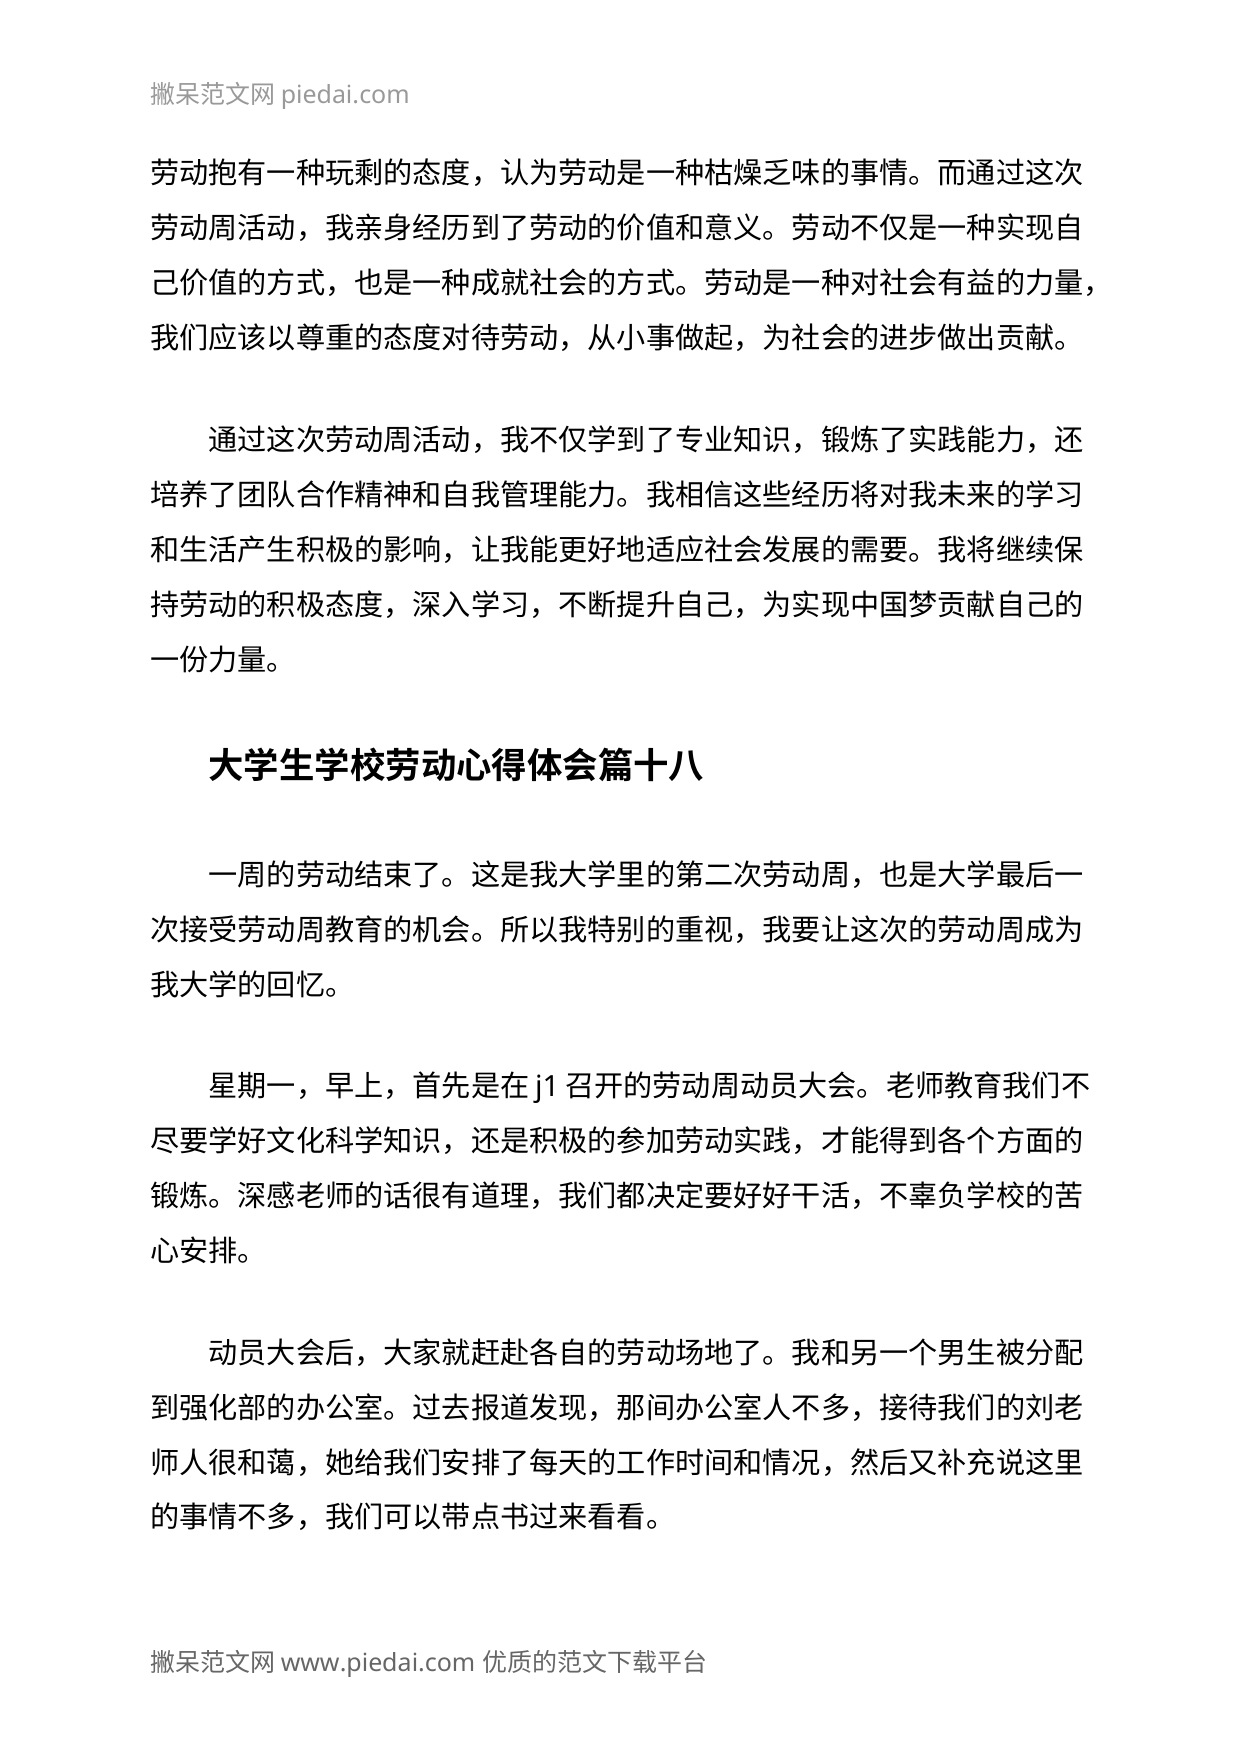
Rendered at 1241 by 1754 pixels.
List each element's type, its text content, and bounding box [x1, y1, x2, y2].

text 通过这次劳动周活动，我不仅学到了专业知识，锻炼了实践能力，还培养了团队合作精神和自我管理能力。我相信这些经历将对我未来的学习和生活产生积极的影响，让我能更好地适应社会发展的需要。我将继续保持劳动的积极态度，深入学习，不断提升自己，为实现中国梦贡献自己的一份力量。 [150, 416, 1090, 678]
text 动员大会后，大家就赶赴各自的劳动场地了。我和另一个男生被分配到强化部的办公室。过去报道发现，那间办公室人不多，接待我们的刘老师人很和蔼，她给我们安排了每天的工作时间和情况，然后又补充说这里的事情不多，我们可以带点书过来看看。 [150, 1329, 1090, 1536]
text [150, 150, 1090, 357]
text 大学生学校劳动心得体会篇十八 [150, 738, 1090, 789]
text 星期一，早上，首先是在j1召开的劳动周动员大会。老师教育我们不尽要学好文化科学知识，还是积极的参加劳动实践，才能得到各个方面的锻炼。深感老师的话很有道理，我们都决定要好好干活，不辜负学校的苦心安排。 [150, 1063, 1090, 1270]
text 一周的劳动结束了。这是我大学里的第二次劳动周，也是大学最后一次接受劳动周教育的机会。所以我特别的重视，我要让这次的劳动周成为我大学的回忆。 [150, 851, 1090, 1003]
